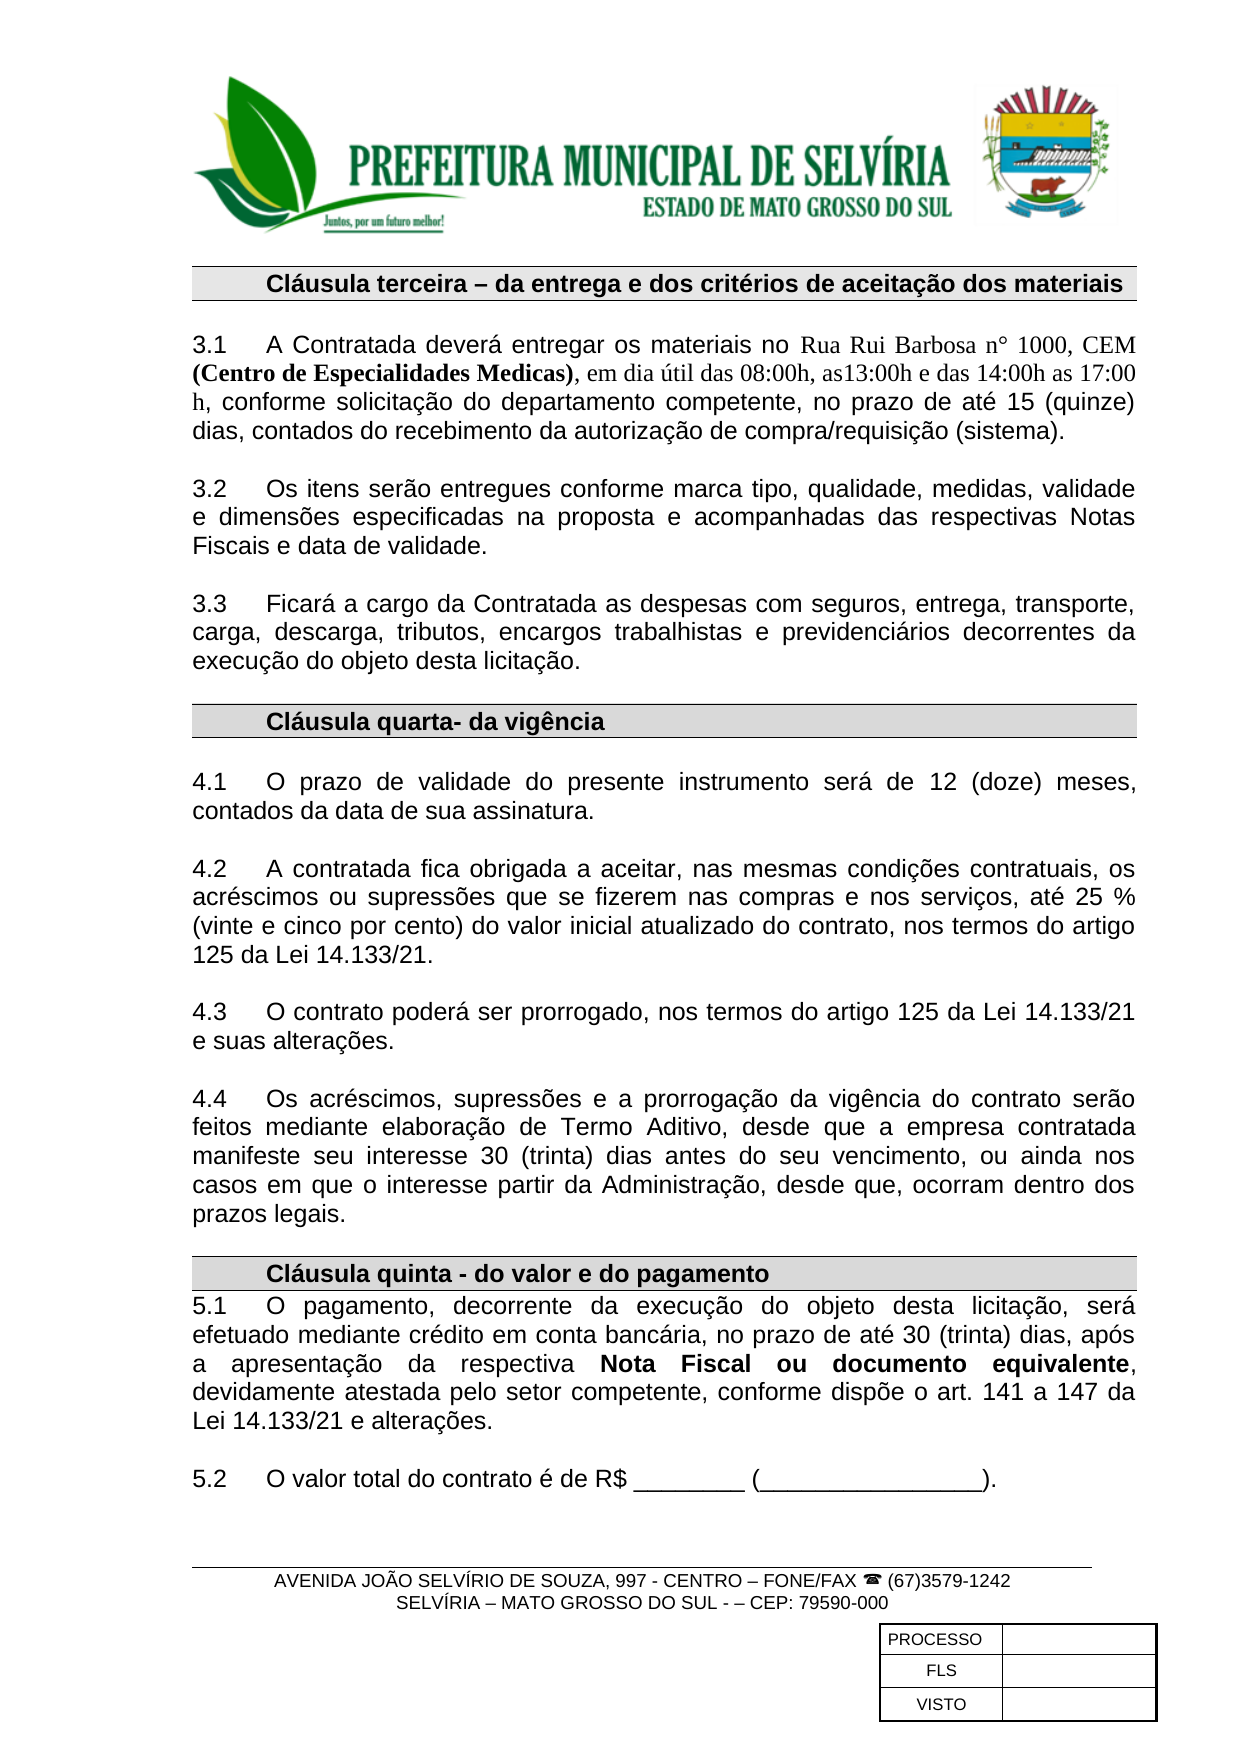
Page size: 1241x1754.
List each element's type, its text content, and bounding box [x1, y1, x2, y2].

text 3.1 A Contratada deverá entregar os materiais no Rua Rui Barbosa n° 1000, CEM (Centro de Especialidades Medicas), em dia útil das 08:00h, as13:00h e das 14:00h as 17:00 h, conforme solicitação do departamento competente, no prazo de até 15 (quinze) dias, contados do recebimento da autorização de compra/requisição (sistema). [192, 329, 1137, 445]
text Cláusula quinta - do valor e do pagamento [192, 1257, 1137, 1290]
text 4.4 Os acréscimos, supressões e a prorrogação da vigência do contrato serão feitos mediante elaboração de Termo Aditivo, desde que a empresa contratada manifeste seu interesse 30 (trinta) dias antes do seu vencimento, ou ainda nos casos em que o interesse partir da Administração, desde que, ocorram dentro dos prazos legais. [192, 1083, 1137, 1227]
text 4.3 O contrato poderá ser prorrogado, nos termos do artigo 125 da Lei 14.133/21 e suas alterações. [192, 997, 1137, 1055]
text 5.1 O pagamento, decorrente da execução do objeto desta licitação, será efetuado mediante crédito em conta bancária, no prazo de até 30 (trinta) dias, após a apresentação da respectiva Nota Fiscal ou documento equivalente, devidamente atestada pelo setor competente, conforme dispõe o art. 141 a 147 da Lei 14.133/21 e alterações. [192, 1291, 1137, 1435]
text 3.2 Os itens serão entregues conforme marca tipo, qualidade, medidas, validade e dimensões especificadas na proposta e acompanhadas das respectivas Notas Fiscais e data de validade. [192, 473, 1137, 560]
text 5.2 O valor total do contrato é de R$ ________ (________________). [192, 1463, 1137, 1492]
text Cláusula quarta- da vigência [192, 705, 1137, 737]
picture [192, 75, 1136, 257]
text 4.1 O prazo de validade do presente instrumento será de 12 (doze) meses, contados da data de sua assinatura. [192, 767, 1137, 825]
text 4.2 A contratada fica obrigada a aceitar, nas mesmas condições contratuais, os acréscimos ou supressões que se fizerem nas compras e nos serviços, até 25 % (vinte e cinco por cento) do valor inicial atualizado do contrato, nos termos do artigo 125 da Lei 14.133/21. [192, 853, 1137, 968]
text 3.3 Ficará a cargo da Contratada as despesas com seguros, entrega, transporte, carga, descarga, tributos, encargos trabalhistas e previdenciários decorrentes da execução do objeto desta licitação. [192, 588, 1137, 675]
text Cláusula terceira – da entrega e dos critérios de aceitação dos materiais [192, 267, 1137, 300]
